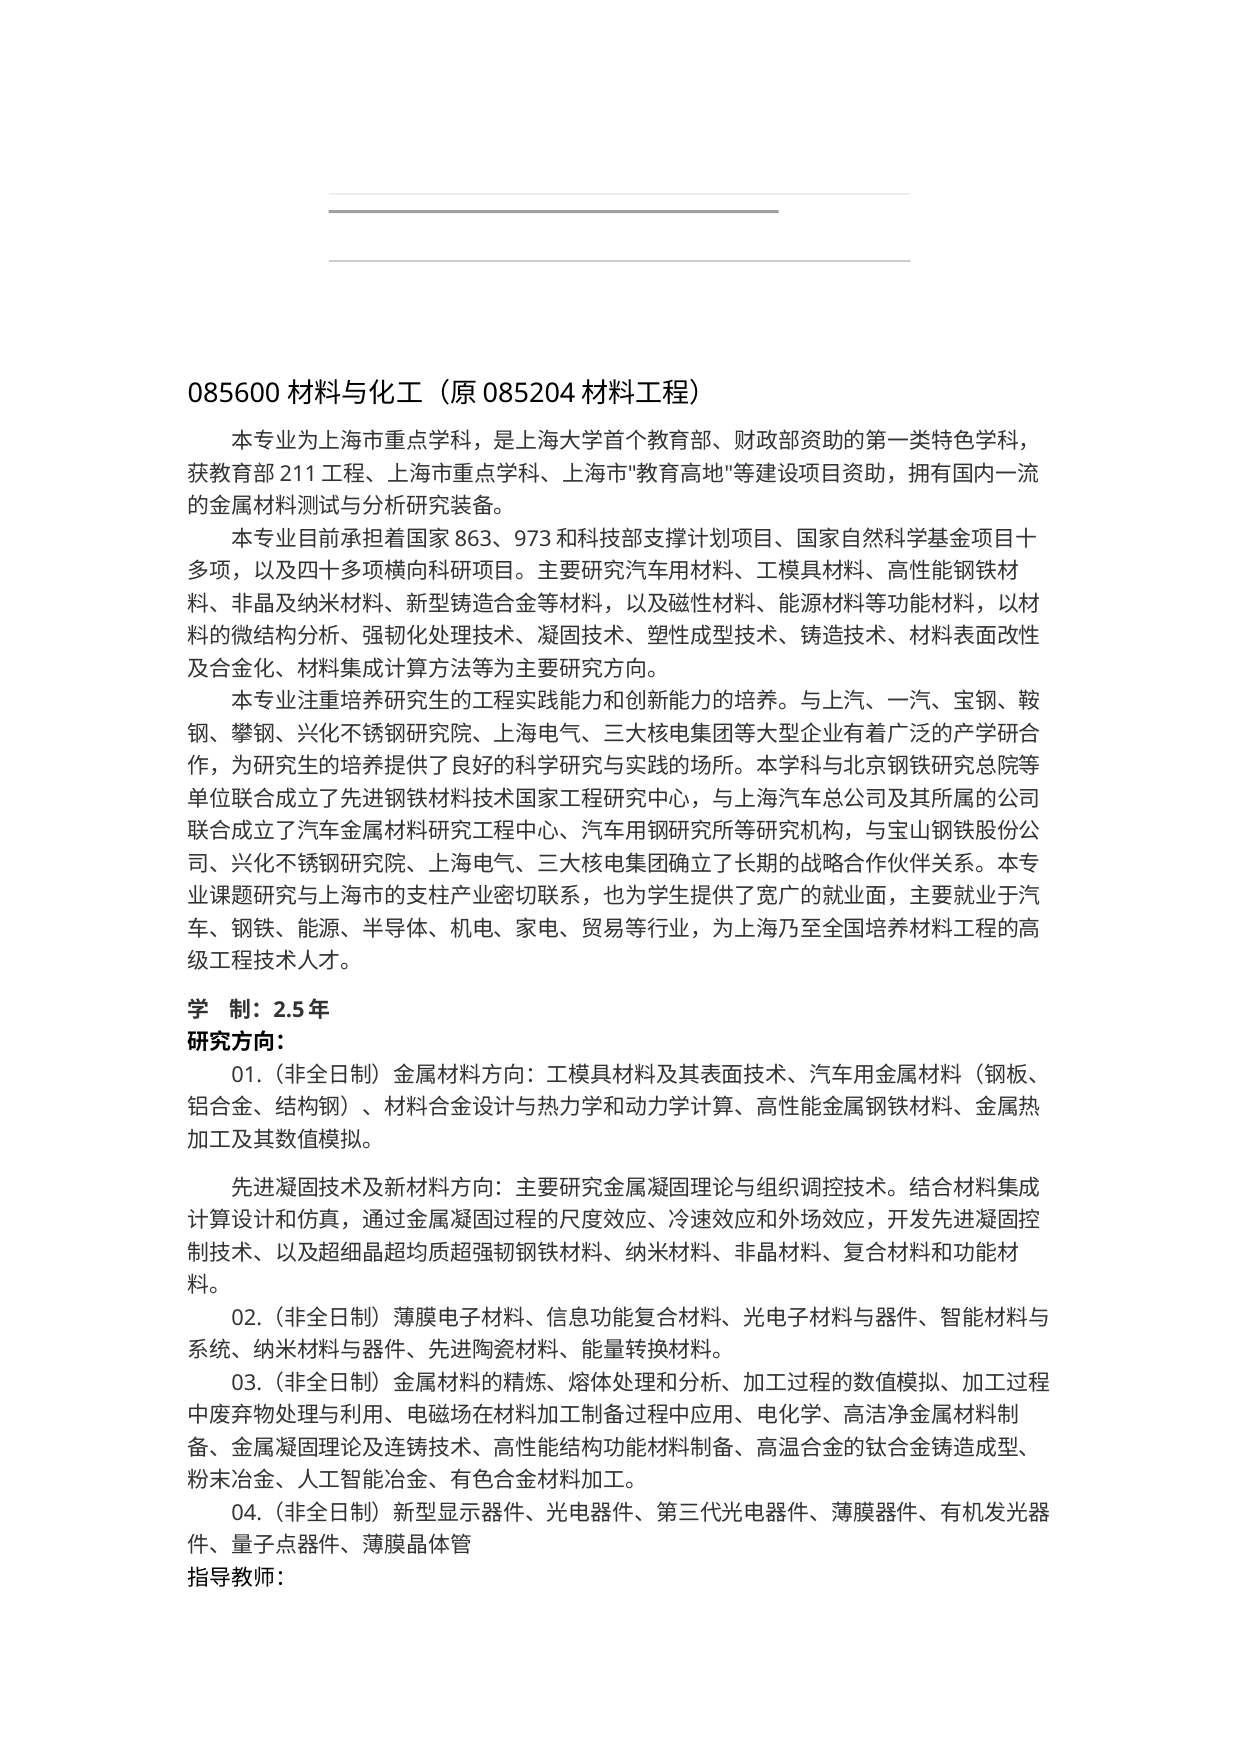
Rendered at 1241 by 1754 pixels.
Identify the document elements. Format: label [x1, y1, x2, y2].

table_header [188, 162, 1053, 326]
table_header [188, 358, 1053, 1592]
